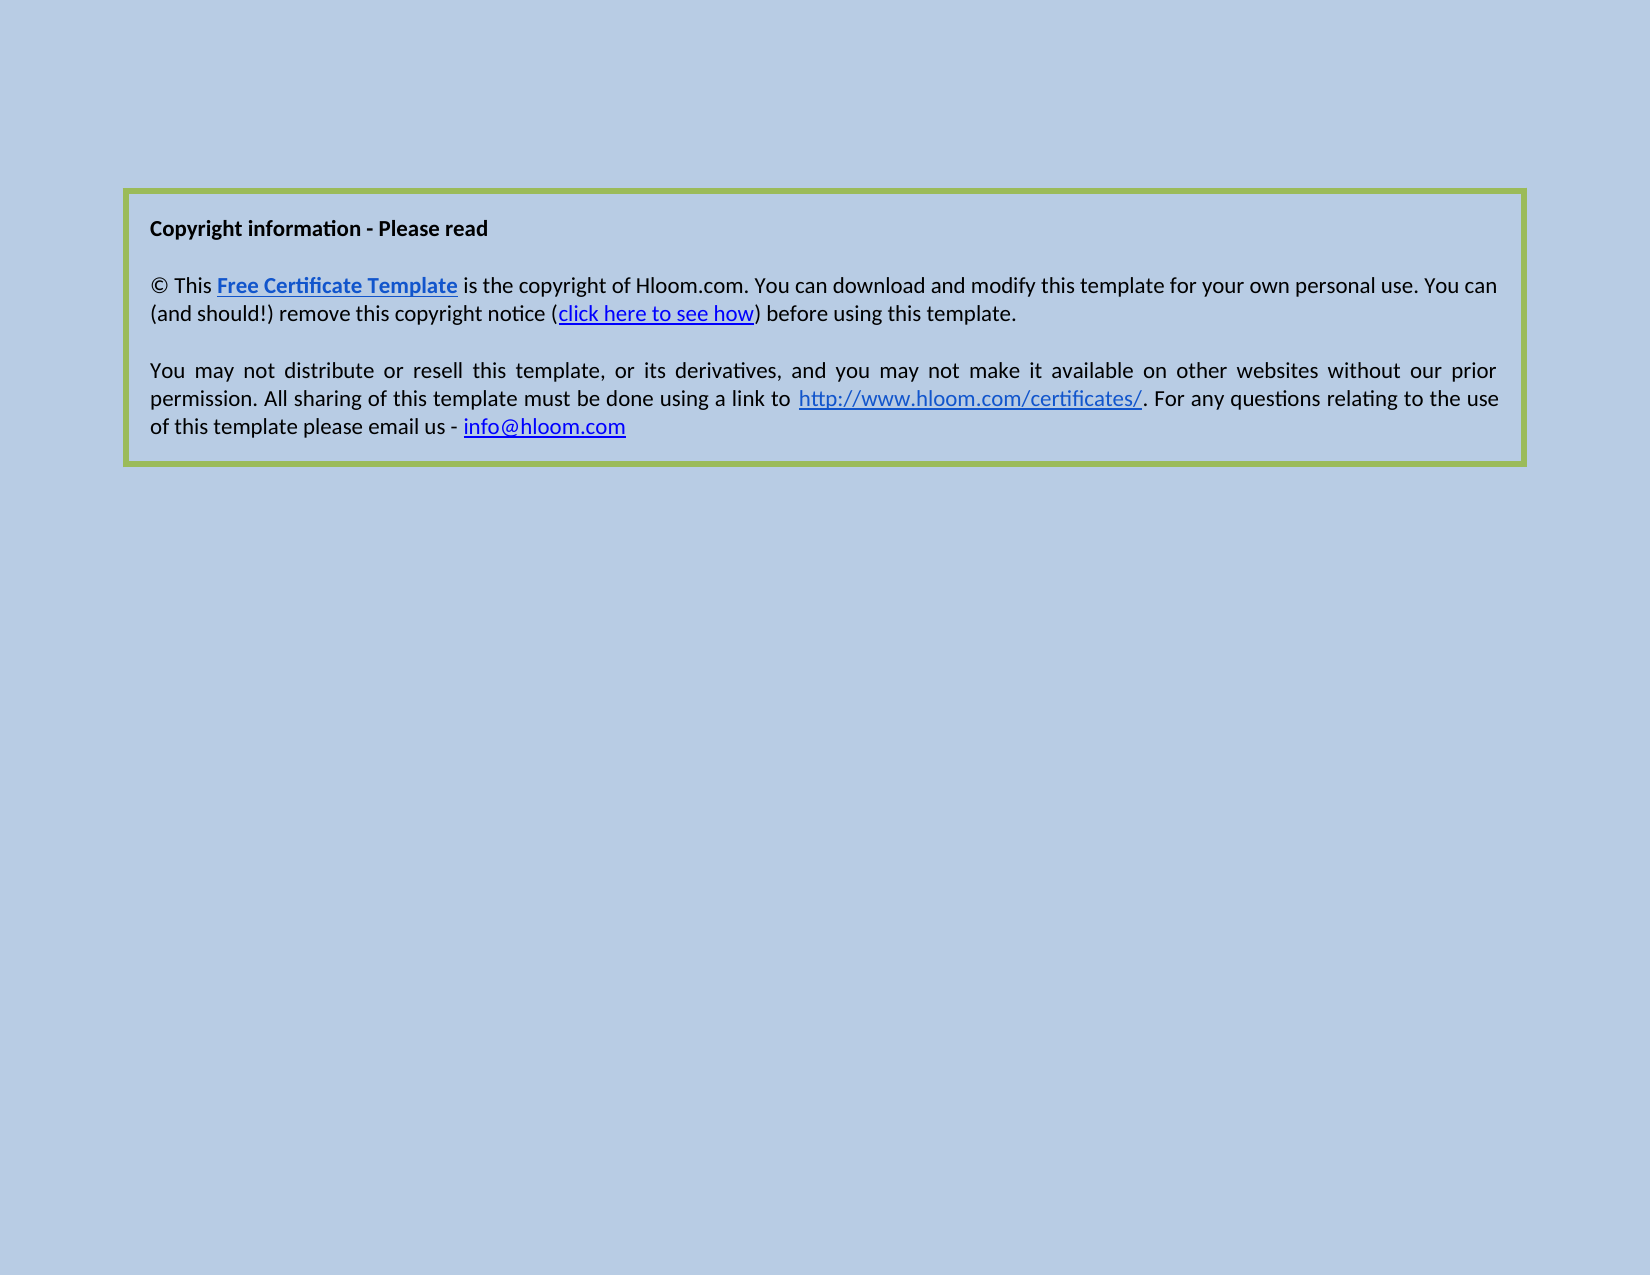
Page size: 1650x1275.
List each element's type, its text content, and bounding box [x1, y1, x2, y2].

text © This Free Certificate Template is the copyright of Hloom.com. You can download and modify this template for your own personal use. You can (and should!) remove this copyright notice (click here to see how) before using this template. [150, 271, 1500, 327]
text You may not distribute or resell this template, or its derivatives, and you may not make it available on other websites without our prior permission. All sharing of this template must be done using a link to http://www.hloom.com/certificates/. For any questions relating to the use of this template please email us - info@hloom.com [129, 356, 1521, 461]
text Copyright information - Please read [129, 194, 1521, 243]
